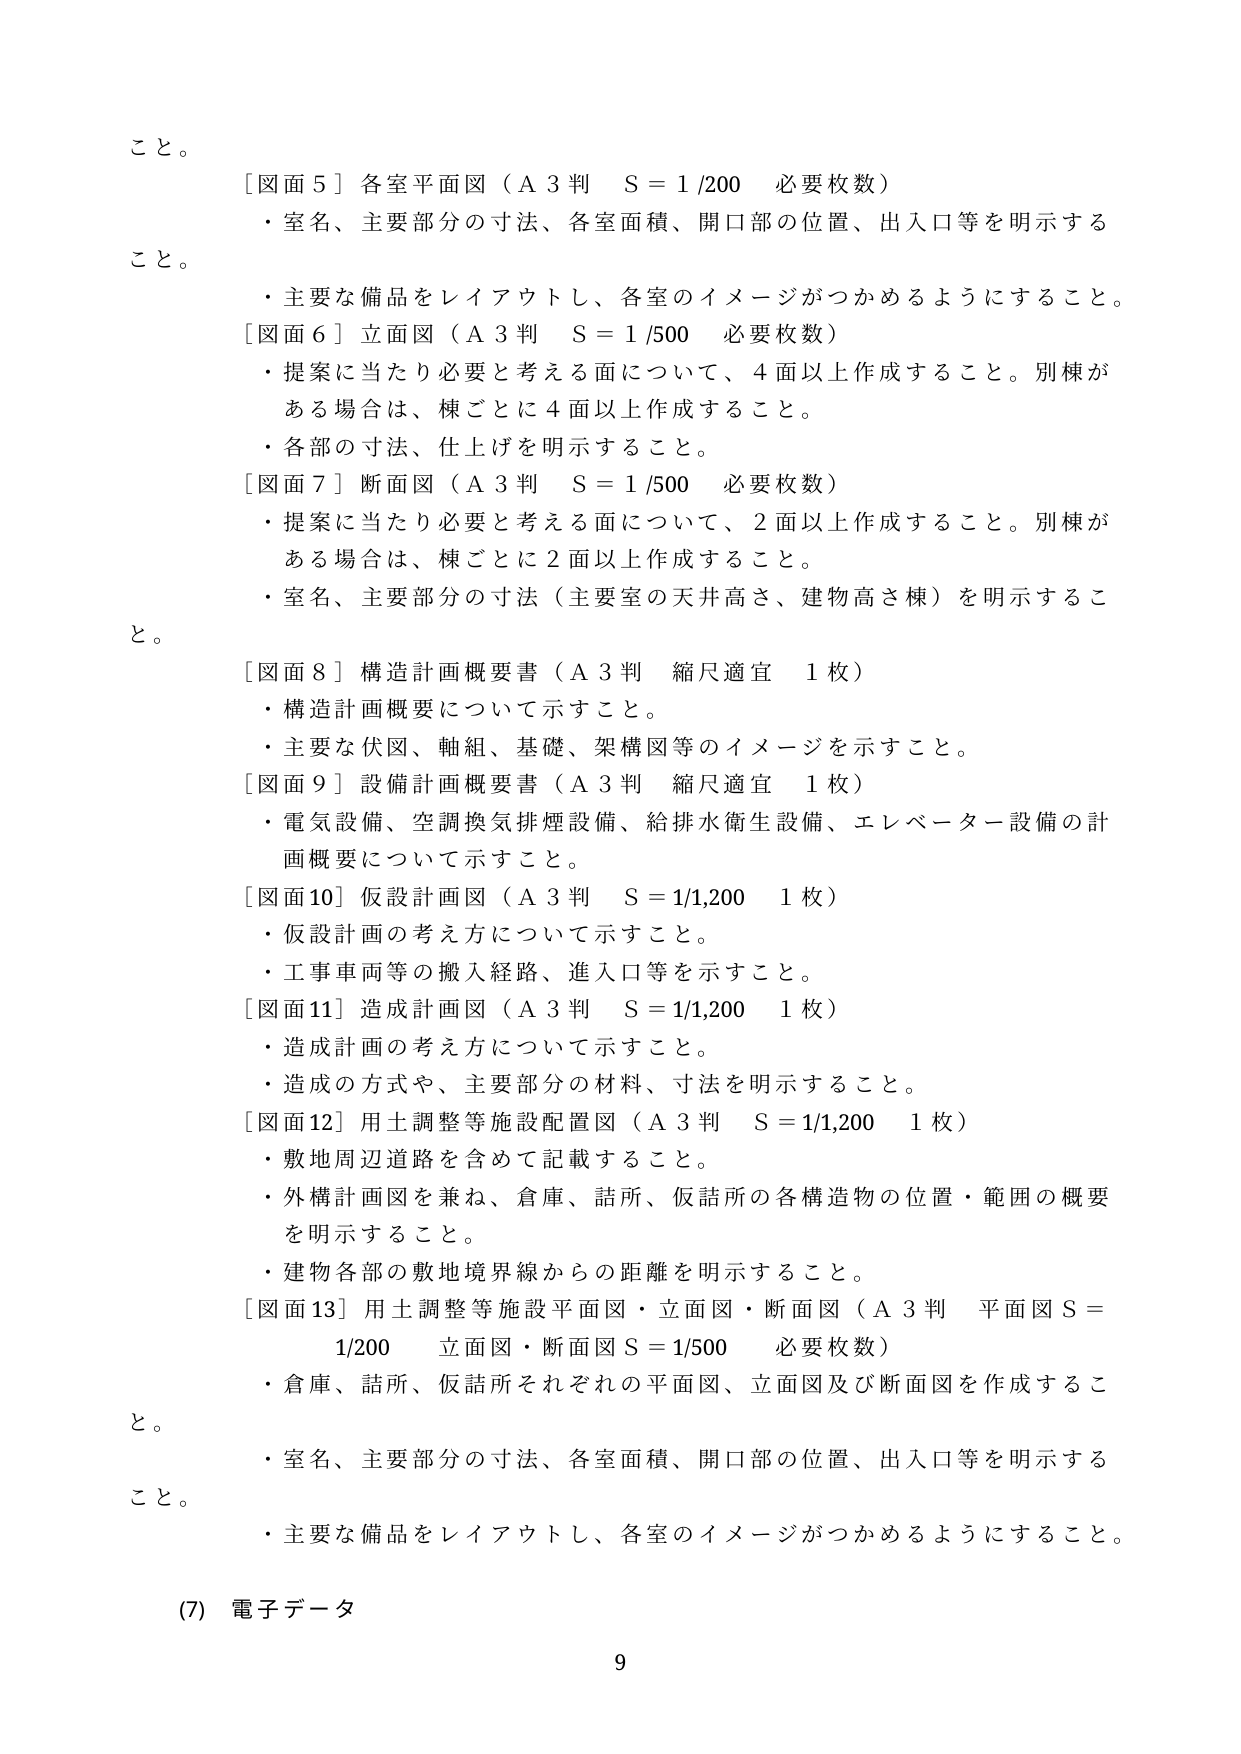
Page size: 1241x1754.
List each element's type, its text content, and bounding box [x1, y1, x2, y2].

text ・提案に当たり必要と考える面について、４面以上作成すること。別棟がある場合は、棟ごとに４面以上作成すること。 [241, 352, 1113, 427]
text ・室名、主要部分の寸法、各室面積、開口部の位置、出入口等を明示すること。 [127, 1439, 1113, 1514]
text ・造成計画の考え方について示すこと。 [127, 1027, 1113, 1064]
text ・建物各部の敷地境界線からの距離を明示すること。 [127, 1252, 1113, 1289]
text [127, 127, 1113, 164]
text ［図面13］用土調整等施設平面図・立面図・断面図（Ａ３判 平面図Ｓ＝1/200 立面図・断面図Ｓ＝1/500 必要枚数） [218, 1289, 1113, 1364]
text ・外構計画図を兼ね、倉庫、詰所、仮詰所の各構造物の位置・範囲の概要を明示すること。 [241, 1177, 1113, 1252]
text ［図面８］構造計画概要書（Ａ３判 縮尺適宜 １枚） [127, 652, 1113, 689]
text ［図面９］設備計画概要書（Ａ３判 縮尺適宜 １枚） [127, 764, 1113, 802]
text ［図面12］用土調整等施設配置図（Ａ３判 Ｓ＝1/1,200 １枚） [127, 1102, 1113, 1139]
text ・主要な伏図、軸組、基礎、架構図等のイメージを示すこと。 [127, 727, 1113, 764]
text ・室名、主要部分の寸法、各室面積、開口部の位置、出入口等を明示すること。 [127, 202, 1113, 277]
text ・敷地周辺道路を含めて記載すること。 [127, 1139, 1113, 1177]
text ・工事車両等の搬入経路、進入口等を示すこと。 [127, 952, 1113, 989]
text ・構造計画概要について示すこと。 [127, 689, 1113, 727]
text ・造成の方式や、主要部分の材料、寸法を明示すること。 [127, 1064, 1113, 1102]
text ［図面５］各室平面図（Ａ３判 Ｓ＝１/200 必要枚数） [127, 164, 1113, 202]
text ・倉庫、詰所、仮詰所それぞれの平面図、立面図及び断面図を作成すること。 [127, 1364, 1113, 1439]
text ・提案に当たり必要と考える面について、２面以上作成すること。別棟がある場合は、棟ごとに２面以上作成すること。 [241, 502, 1113, 577]
text ・主要な備品をレイアウトし、各室のイメージがつかめるようにすること。 [241, 1514, 1113, 1552]
text ［図面７］断面図（Ａ３判 Ｓ＝１/500 必要枚数） [127, 464, 1113, 502]
text ・電気設備、空調換気排煙設備、給排水衛生設備、エレベーター設備の計画概要について示すこと。 [241, 802, 1113, 877]
text ・室名、主要部分の寸法（主要室の天井高さ、建物高さ棟）を明示すること。 [127, 577, 1113, 652]
text ・仮設計画の考え方について示すこと。 [127, 914, 1113, 952]
text ［図面10］仮設計画図（Ａ３判 Ｓ＝1/1,200 １枚） [127, 877, 1113, 914]
text ・各部の寸法、仕上げを明示すること。 [127, 427, 1113, 464]
text ［図面11］造成計画図（Ａ３判 Ｓ＝1/1,200 １枚） [127, 989, 1113, 1027]
text ・主要な備品をレイアウトし、各室のイメージがつかめるようにすること。 [127, 277, 1113, 314]
text (7) 電子データ [173, 1589, 1113, 1627]
text ［図面６］立面図（Ａ３判 Ｓ＝１/500 必要枚数） [127, 314, 1113, 352]
